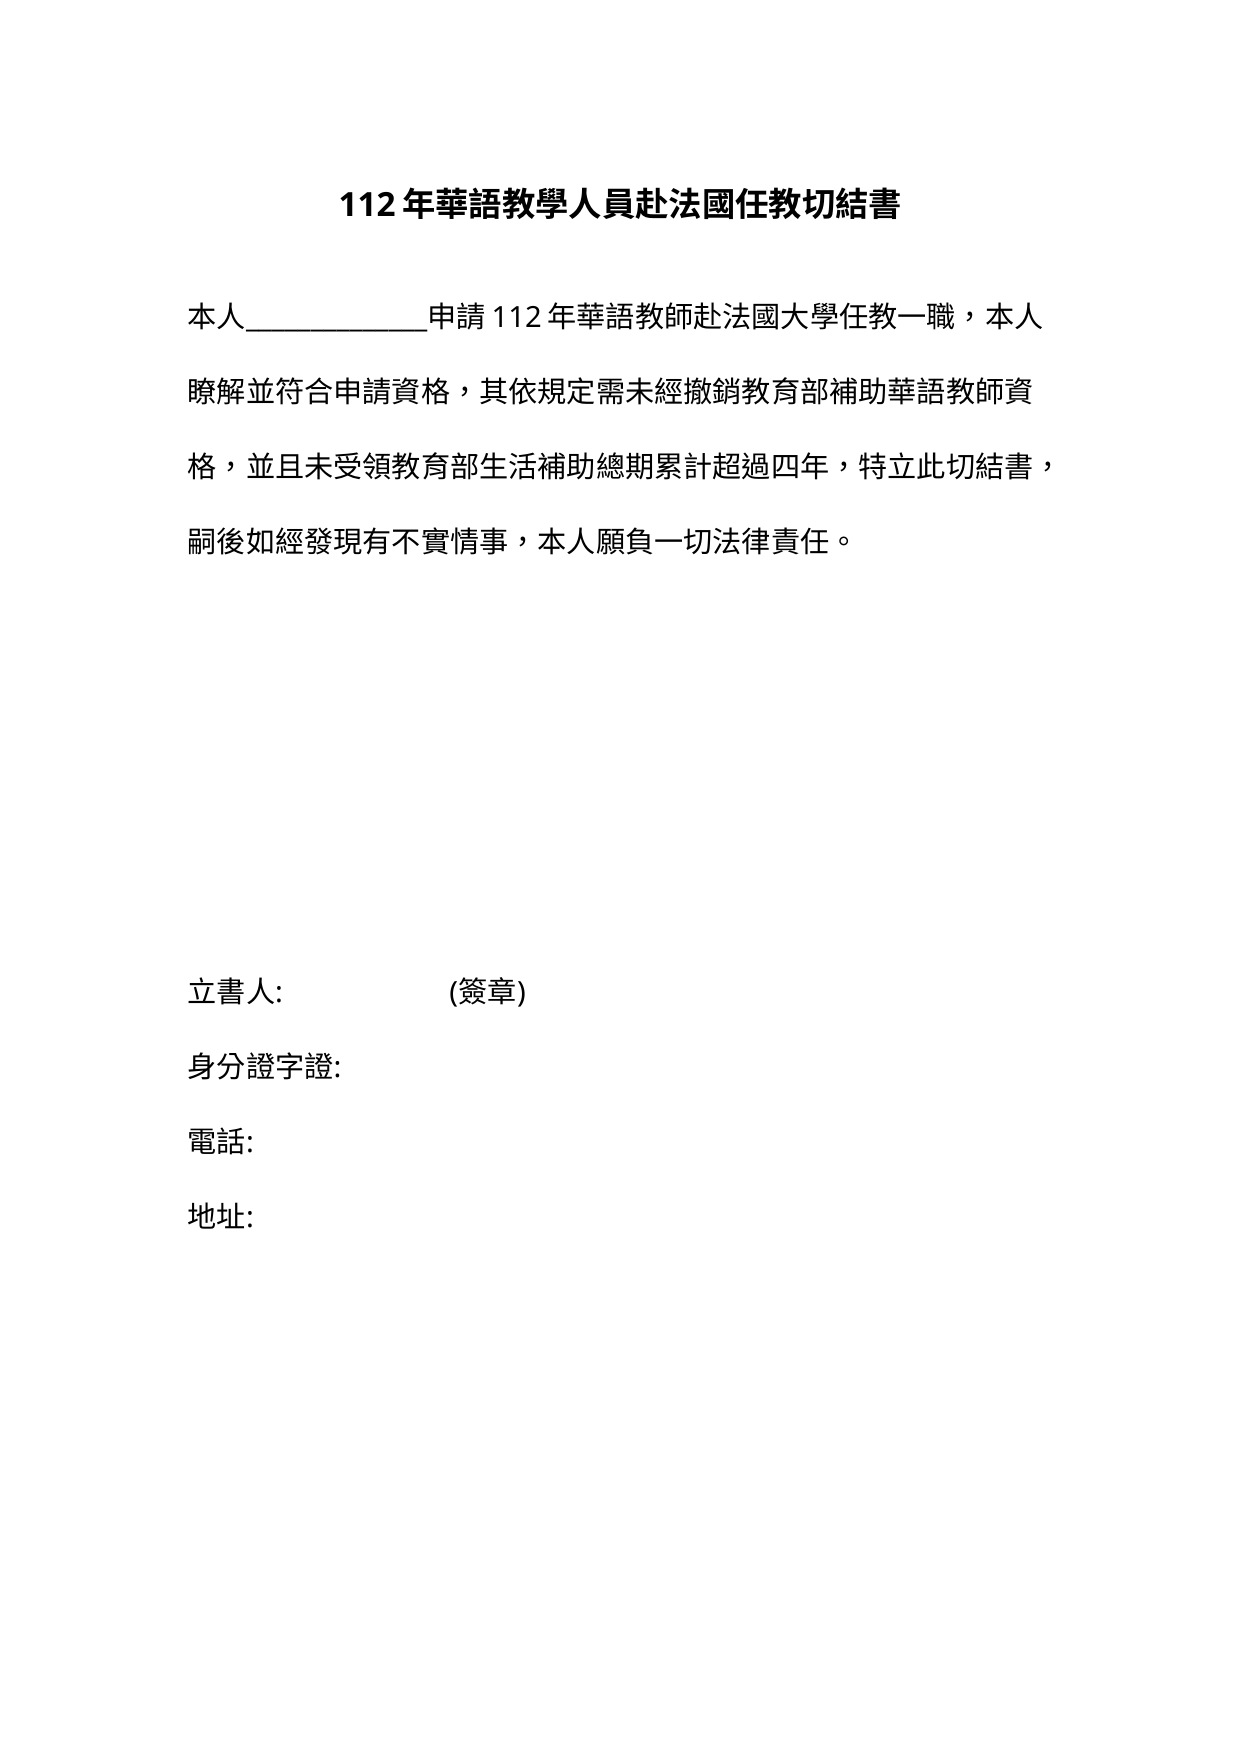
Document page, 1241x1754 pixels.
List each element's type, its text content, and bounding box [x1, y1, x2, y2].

text 地址: [187, 1177, 1053, 1252]
text 身分證字證: [187, 1027, 1053, 1102]
text 立書人: (簽章) [187, 952, 1053, 1027]
text 112年華語教學人員赴法國任教切結書 [187, 164, 1053, 239]
text 電話: [187, 1102, 1053, 1177]
text 本人______________申請112年華語教師赴法國大學任教一職，本人瞭解並符合申請資格，其依規定需未經撤銷教育部補助華語教師資格，並且未受領教育部生活補助總期累計超過四年，特立此切結書，嗣後如經發現有不實情事，本人願負一切法律責任。 [187, 277, 1053, 577]
